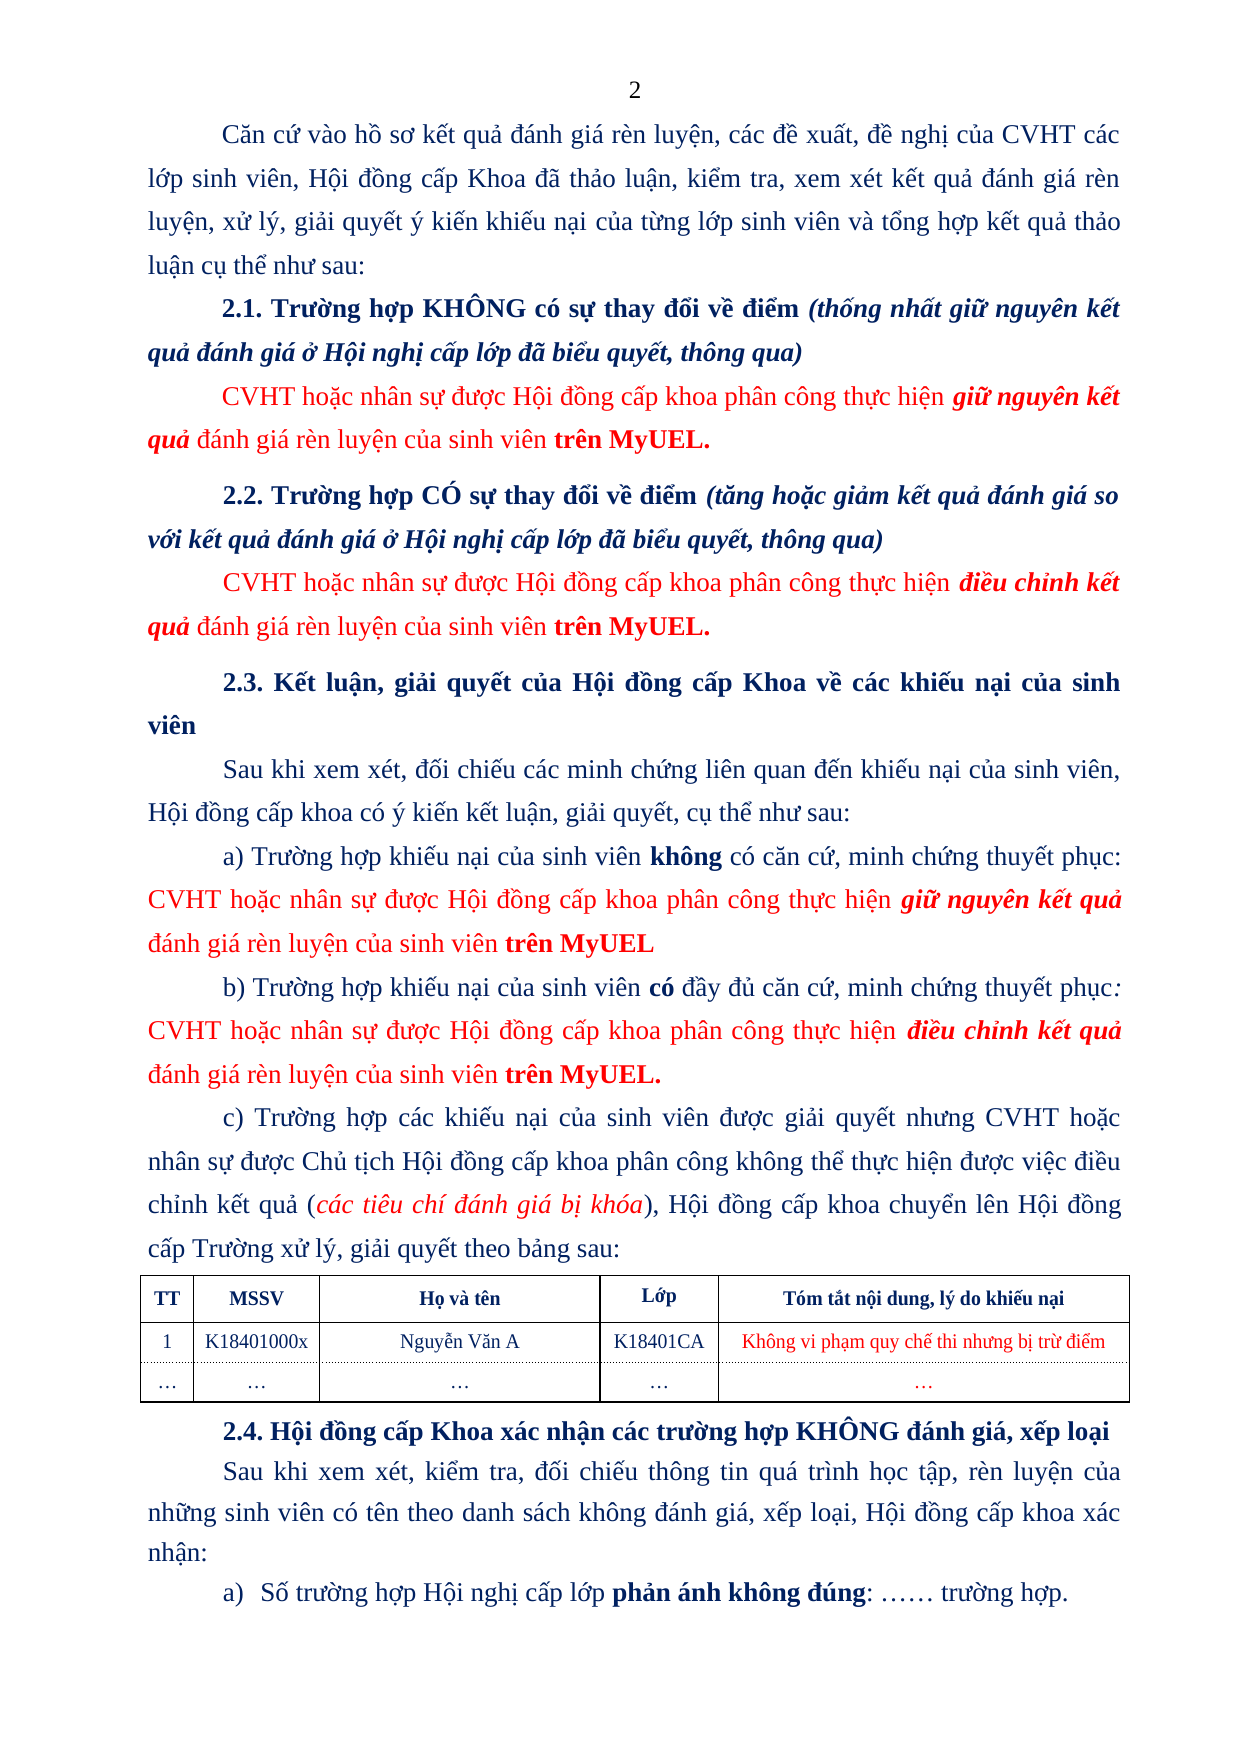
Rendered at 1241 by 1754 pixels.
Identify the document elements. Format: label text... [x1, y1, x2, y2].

table_cell Nguyễn Văn A [320, 1323, 599, 1362]
table_header MSSV [194, 1276, 319, 1322]
table_cell … [320, 1362, 599, 1401]
table_cell Không vi phạm quy chế thi nhưng bị trừ điểm [719, 1323, 1129, 1362]
text 2.2. Trường hợp CÓ sự thay đổi về điểm (tăng hoặc giảm kết quả đánh giá so với kết quả đánh giá ở Hội nghị cấp lớp đã biểu quyết, thông qua) [148, 479, 1122, 554]
text Sau khi xem xét, kiểm tra, đối chiếu thông tin quá trình học tập, rèn luyện của những sinh viên có tên theo danh sách không đánh giá, xếp loại, Hội đồng cấp khoa xác nhận: [148, 1455, 1122, 1567]
table_cell … [141, 1362, 193, 1401]
table_header Lớp [601, 1276, 718, 1322]
list CVHT hoặc nhân sự được Hội đồng cấp khoa phân công thực hiện giữ nguyên kết quả đánh giá rèn luyện của sinh viên trên MyUEL. [148, 379, 1122, 454]
table_cell … [601, 1362, 718, 1401]
text Căn cứ vào hồ sơ kết quả đánh giá rèn luyện, các đề xuất, đề nghị của CVHT các lớp sinh viên, Hội đồng cấp Khoa đã thảo luận, kiểm tra, xem xét kết quả đánh giá rèn luyện, xử lý, giải quyết ý kiến khiếu nại của từng lớp sinh viên và tổng hợp kết quả thảo luận cụ thể như sau: [148, 118, 1122, 280]
table_cell K18401000x [194, 1323, 319, 1362]
text Sau khi xem xét, đối chiếu các minh chứng liên quan đến khiếu nại của sinh viên, Hội đồng cấp khoa có ý kiến kết luận, giải quyết, cụ thể như sau: [148, 753, 1122, 828]
text c) Trường hợp các khiếu nại của sinh viên được giải quyết nhưng CVHT hoặc nhân sự được Chủ tịch Hội đồng cấp khoa phân công không thể thực hiện được việc điều chỉnh kết quả (các tiêu chí đánh giá bị khóa), Hội đồng cấp khoa chuyển lên Hội đồng cấp Trường xử lý, giải quyết theo bảng sau: [148, 1101, 1122, 1263]
table_header Tóm tắt nội dung, lý do khiếu nại [719, 1276, 1129, 1322]
text 2.4. Hội đồng cấp Khoa xác nhận các trường hợp KHÔNG đánh giá, xếp loại [148, 1415, 1122, 1446]
table_cell … [719, 1362, 1129, 1401]
table_cell 1 [141, 1323, 193, 1362]
table_cell K18401CA [601, 1323, 718, 1362]
table_header Họ và tên [320, 1276, 599, 1322]
text a) Trường hợp khiếu nại của sinh viên không có căn cứ, minh chứng thuyết phục: CVHT hoặc nhân sự được Hội đồng cấp khoa phân công thực hiện giữ nguyên kết quả đánh giá rèn luyện của sinh viên trên MyUEL [148, 840, 1122, 958]
text b) Trường hợp khiếu nại của sinh viên có đầy đủ căn cứ, minh chứng thuyết phục: CVHT hoặc nhân sự được Hội đồng cấp khoa phân công thực hiện điều chỉnh kết quả đánh giá rèn luyện của sinh viên trên MyUEL. [148, 971, 1122, 1089]
text 2.3. Kết luận, giải quyết của Hội đồng cấp Khoa về các khiếu nại của sinh viên [148, 666, 1122, 741]
text CVHT hoặc nhân sự được Hội đồng cấp khoa phân công thực hiện điều chỉnh kết quả đánh giá rèn luyện của sinh viên trên MyUEL. [148, 566, 1122, 641]
list Số trường hợp Hội nghị cấp lớp phản ánh không đúng: …… trường hợp. [223, 1577, 1122, 1608]
table_header TT [141, 1276, 193, 1322]
list 2.1. Trường hợp KHÔNG có sự thay đổi về điểm (thống nhất giữ nguyên kết quả đánh giá ở Hội nghị cấp lớp đã biểu quyết, thông qua) [148, 292, 1122, 367]
table_cell … [194, 1362, 319, 1401]
